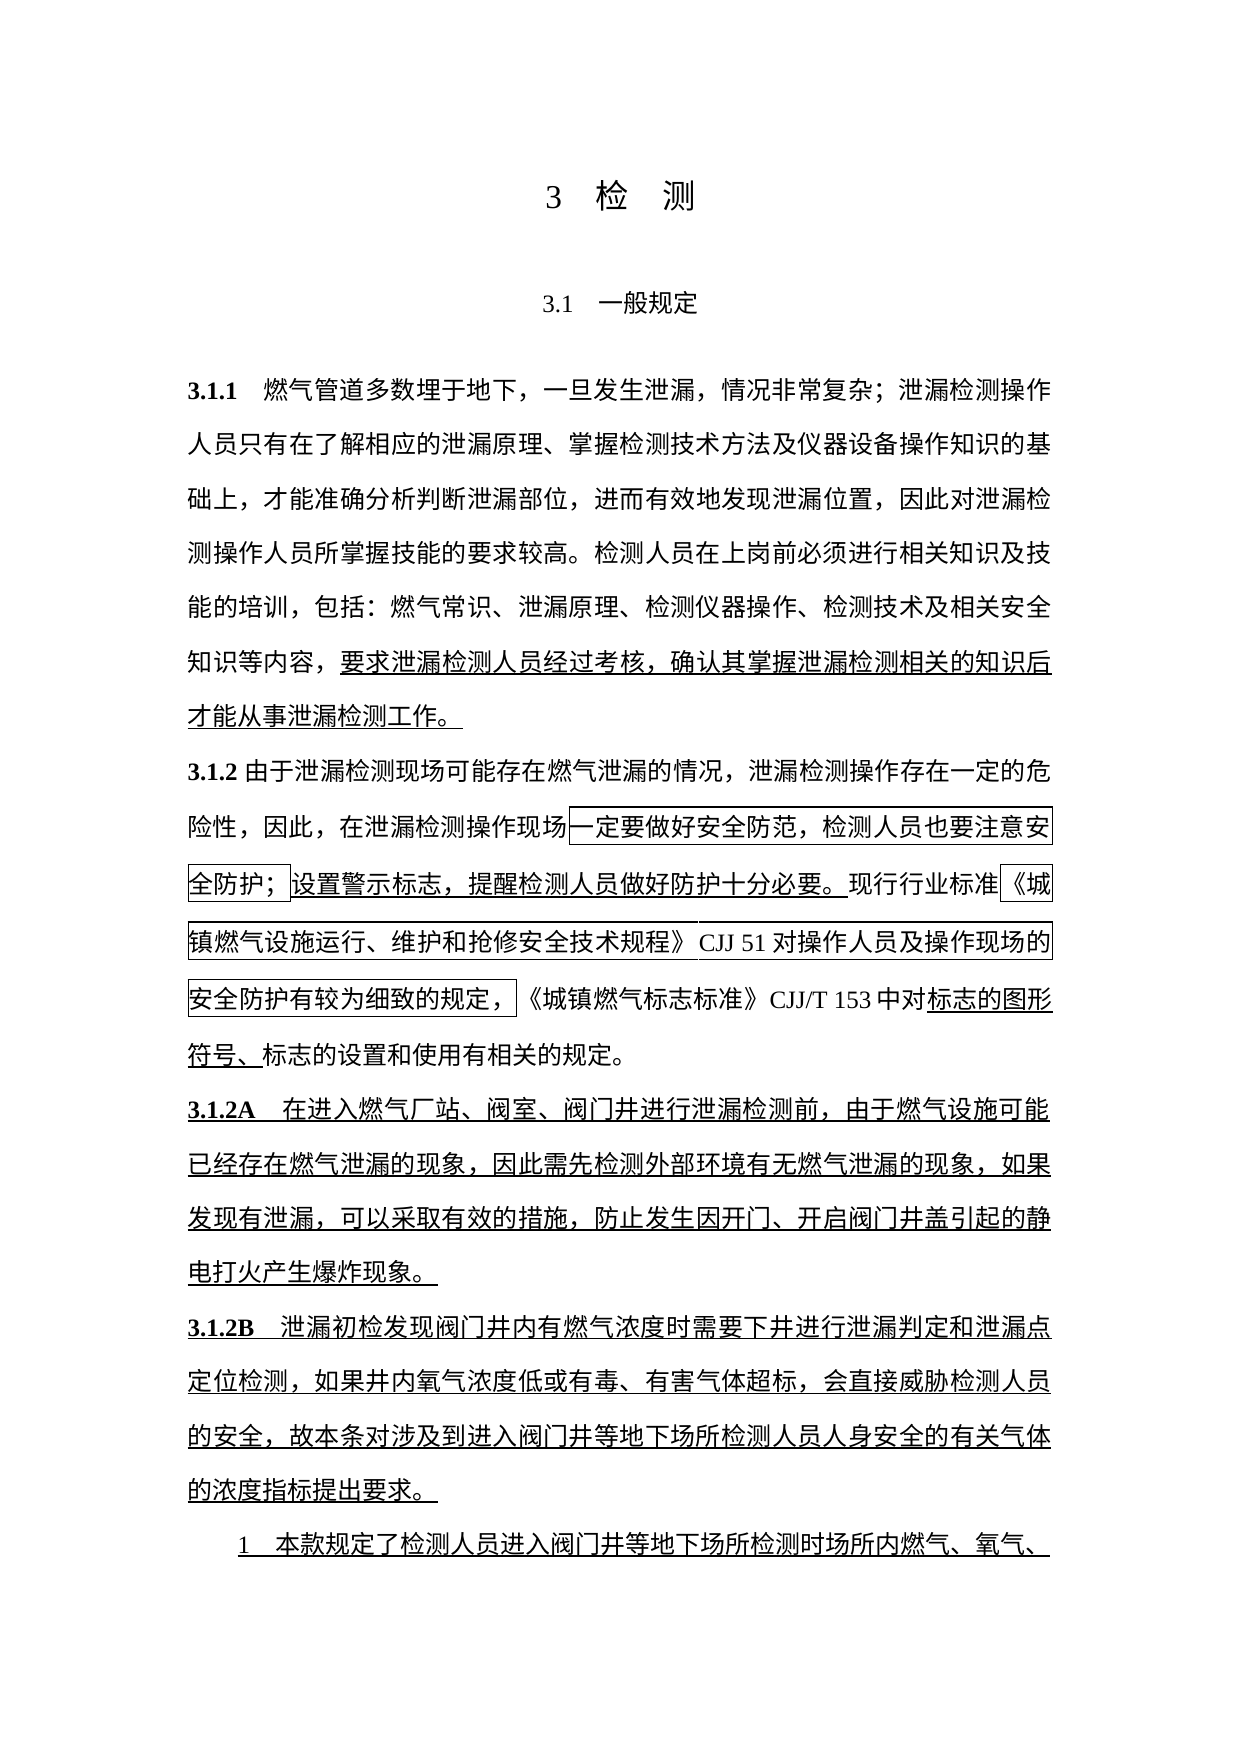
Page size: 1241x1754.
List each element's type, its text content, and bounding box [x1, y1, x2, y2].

text 3.1.2 由于泄漏检测现场可能存在燃气泄漏的情况，泄漏检测操作存在一定的危险性，因此，在泄漏检测操作现场一定要做好安全防范，检测人员也要注意安全防护；设置警示标志，提醒检测人员做好防护十分必要。现行行业标准《城镇燃气设施运行、维护和抢修安全技术规程》CJJ 51对操作人员及操作现场的安全防护有较为细致的规定，《城镇燃气标志标准》CJJ/T 153中对标志的图形符号、标志的设置和使用有相关的规定。 [187, 922, 1053, 1072]
text 3.1.2A 在进入燃气厂站、阀室、阀门井进行泄漏检测前，由于燃气设施可能已经存在燃气泄漏的现象，因此需先检测外部环境有无燃气泄漏的现象，如果发现有泄漏，可以采取有效的措施，防止发生因开门、开启阀门井盖引起的静电打火产生爆炸现象。 [187, 1090, 1053, 1289]
text 3.1.1 燃气管道多数埋于地下，一旦发生泄漏，情况非常复杂；泄漏检测操作人员只有在了解相应的泄漏原理、掌握检测技术方法及仪器设备操作知识的基础上，才能准确分析判断泄漏部位，进而有效地发现泄漏位置，因此对泄漏检测操作人员所掌握技能的要求较高。检测人员在上岗前必须进行相关知识及技能的培训，包括：燃气常识、泄漏原理、检测仪器操作、检测技术及相关安全知识等内容，要求泄漏检测人员经过考核，确认其掌握泄漏检测相关的知识后才能从事泄漏检测工作。 [187, 370, 1053, 733]
text 3.1.2B 泄漏初检发现阀门井内有燃气浓度时需要下井进行泄漏判定和泄漏点定位检测，如果井内氧气浓度低或有毒、有害气体超标，会直接威胁检测人员的安全，故本条对涉及到进入阀门井等地下场所检测人员人身安全的有关气体的浓度指标提出要求。 [187, 1307, 1053, 1507]
subtitle 3 检 测 [187, 162, 1053, 227]
subtitle 3.1 一般规定 [187, 283, 1053, 320]
text 3.1.2 由于泄漏检测现场可能存在燃气泄漏的情况，泄漏检测操作存在一定的危险性，因此，在泄漏检测操作现场一定要做好安全防范，检测人员也要注意安全防护；设置警示标志，提醒检测人员做好防护十分必要。现行行业标准《城镇燃气设施运行、维护和抢修安全技术规程》CJJ 51对操作人员及操作现场的安全防护有较为细致的规定，《城镇燃气标志标准》CJJ/T 153中对标志的图形符号、标志的设置和使用有相关的规定。 [187, 751, 1053, 921]
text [187, 1525, 1053, 1561]
